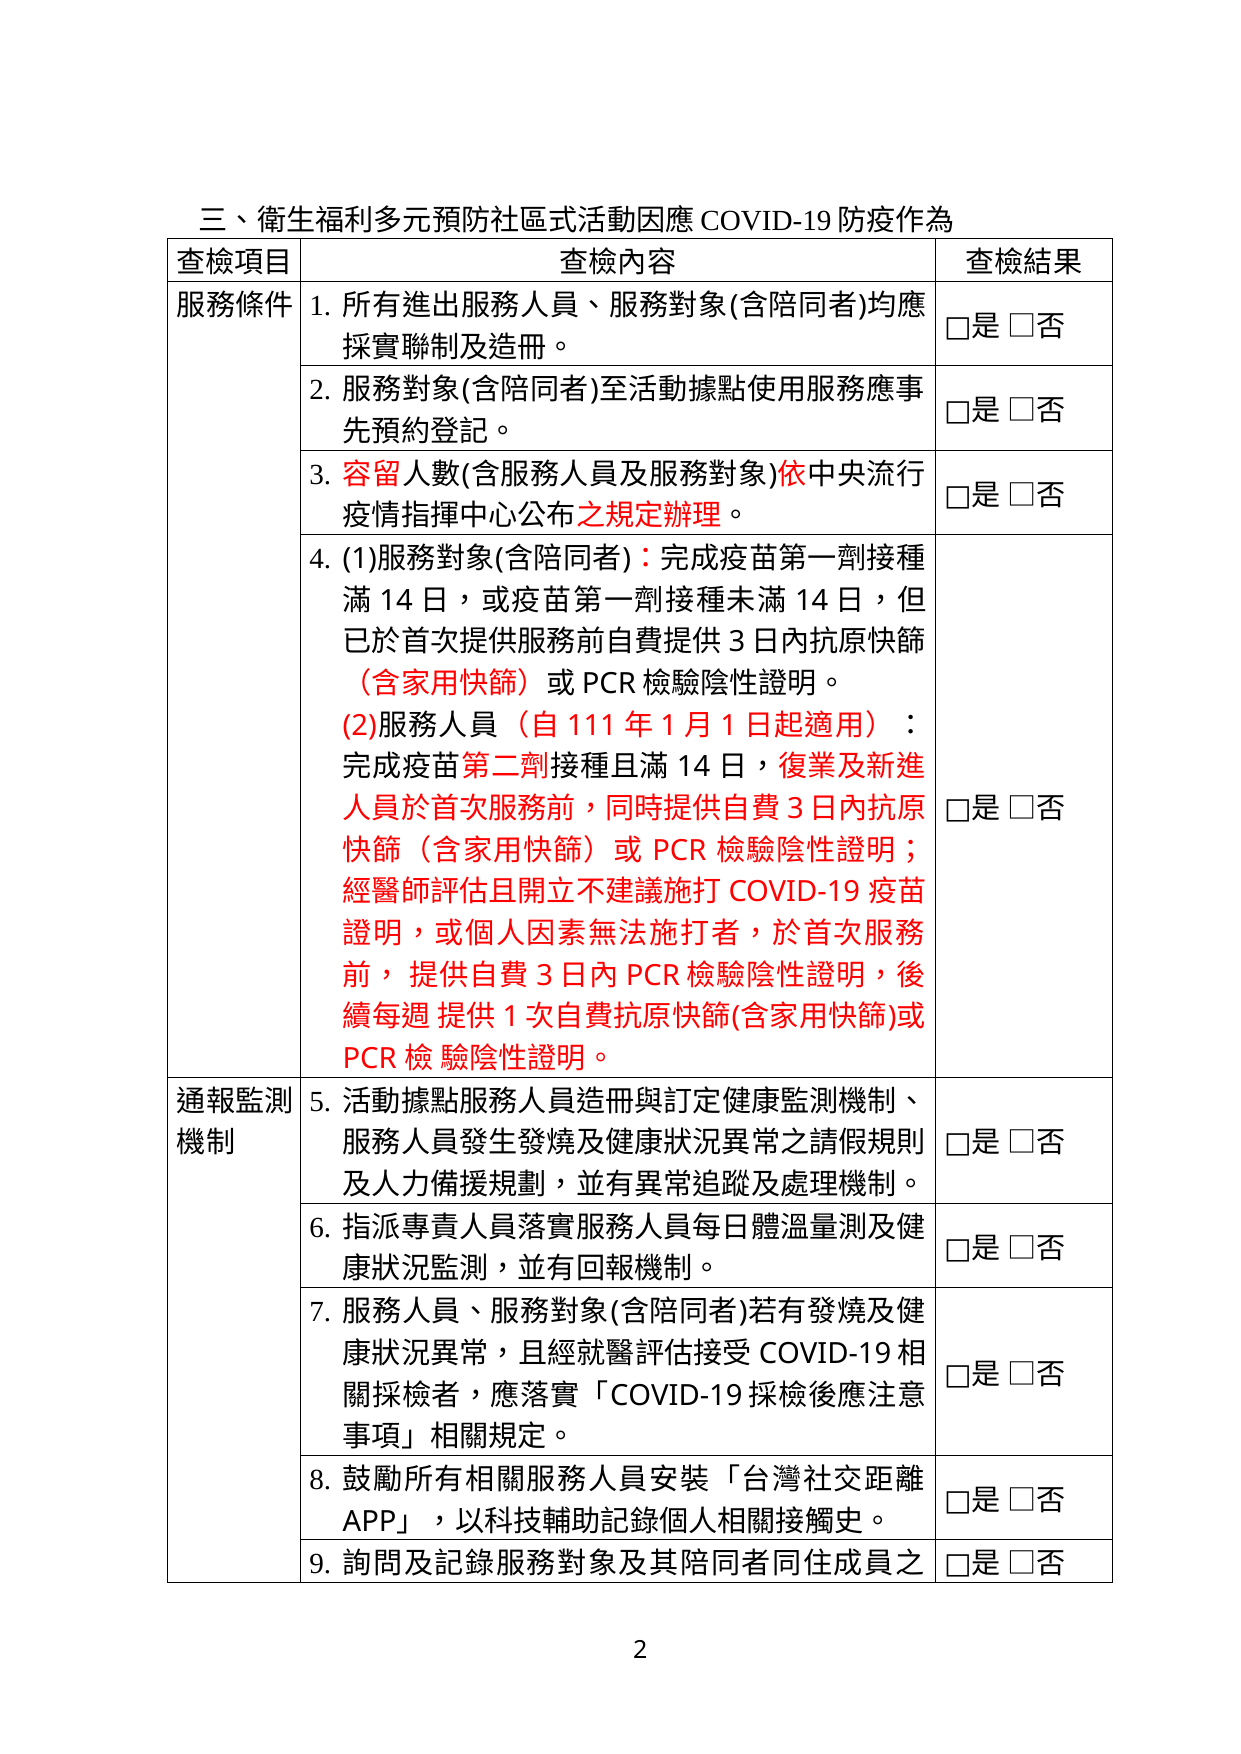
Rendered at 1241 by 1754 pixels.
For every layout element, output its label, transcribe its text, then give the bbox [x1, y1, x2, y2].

table_cell □是 □否 [936, 535, 1112, 1077]
table_cell 通報監測機制 [168, 1078, 300, 1582]
table_cell □是 □否 [936, 451, 1112, 534]
table_header 查檢內容 [301, 239, 935, 281]
table_cell 服務條件 [168, 282, 300, 1077]
table_cell 所有進出服務人員、服務對象(含陪同者)均應採實聯制及造冊。 [301, 282, 935, 365]
table_cell 服務人員、服務對象(含陪同者)若有發燒及健康狀況異常，且經就醫評估接受COVID-19相關採檢者，應落實「COVID-19採檢後應注意事項」相關規定。 [301, 1288, 935, 1455]
table_cell □是 □否 [936, 1288, 1112, 1455]
table_cell □是 □否 [936, 1204, 1112, 1287]
table_cell □是 □否 [936, 282, 1112, 365]
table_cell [301, 1540, 935, 1582]
table_cell 鼓勵所有相關服務人員安裝「台灣社交距離APP」，以科技輔助記錄個人相關接觸史。 [301, 1456, 935, 1539]
table_header 查檢項目 [168, 239, 300, 281]
table_cell □是 □否 [936, 1540, 1112, 1582]
table_cell 容留人數(含服務人員及服務對象)依中央流行疫情指揮中心公布之規定辦理。 [301, 451, 935, 534]
table_cell 指派專責人員落實服務人員每日體溫量測及健康狀況監測，並有回報機制。 [301, 1204, 935, 1287]
table_cell 服務對象(含陪同者)至活動據點使用服務應事先預約登記。 [301, 366, 935, 450]
table_cell □是 □否 [936, 366, 1112, 450]
table_cell □是 □否 [936, 1456, 1112, 1539]
table_cell (1)服務對象(含陪同者)：完成疫苗第一劑接種滿14日，或疫苗第一劑接種未滿14日，但已於首次提供服務前自費提供3日內抗原快篩（含家用快篩）或PCR檢驗陰性證明。 (2)服務人員（自111年1月1日起適用）：完成疫苗第二劑接種且滿 14 日，復業及新進人員於首次服務前，同時提供自費3日內抗原快篩（含家用快篩）或 PCR 檢驗陰性證明；經醫師評估且開立不建議施打COVID-19 疫苗證明，或個人因素無法施打者，於首次服務前， 提供自費3日內PCR檢驗陰性證明，後續每週 提供1次自費抗原快篩(含家用快篩)或PCR 檢 驗陰性證明。 [301, 535, 935, 1077]
text 三、衛生福利多元預防社區式活動因應COVID-19防疫作為 [198, 196, 1105, 238]
table_header 查檢結果 [936, 239, 1112, 281]
table_cell 活動據點服務人員造冊與訂定健康監測機制、服務人員發生發燒及健康狀況異常之請假規則及人力備援規劃，並有異常追蹤及處理機制。 [301, 1078, 935, 1203]
table_cell □是 □否 [936, 1078, 1112, 1203]
